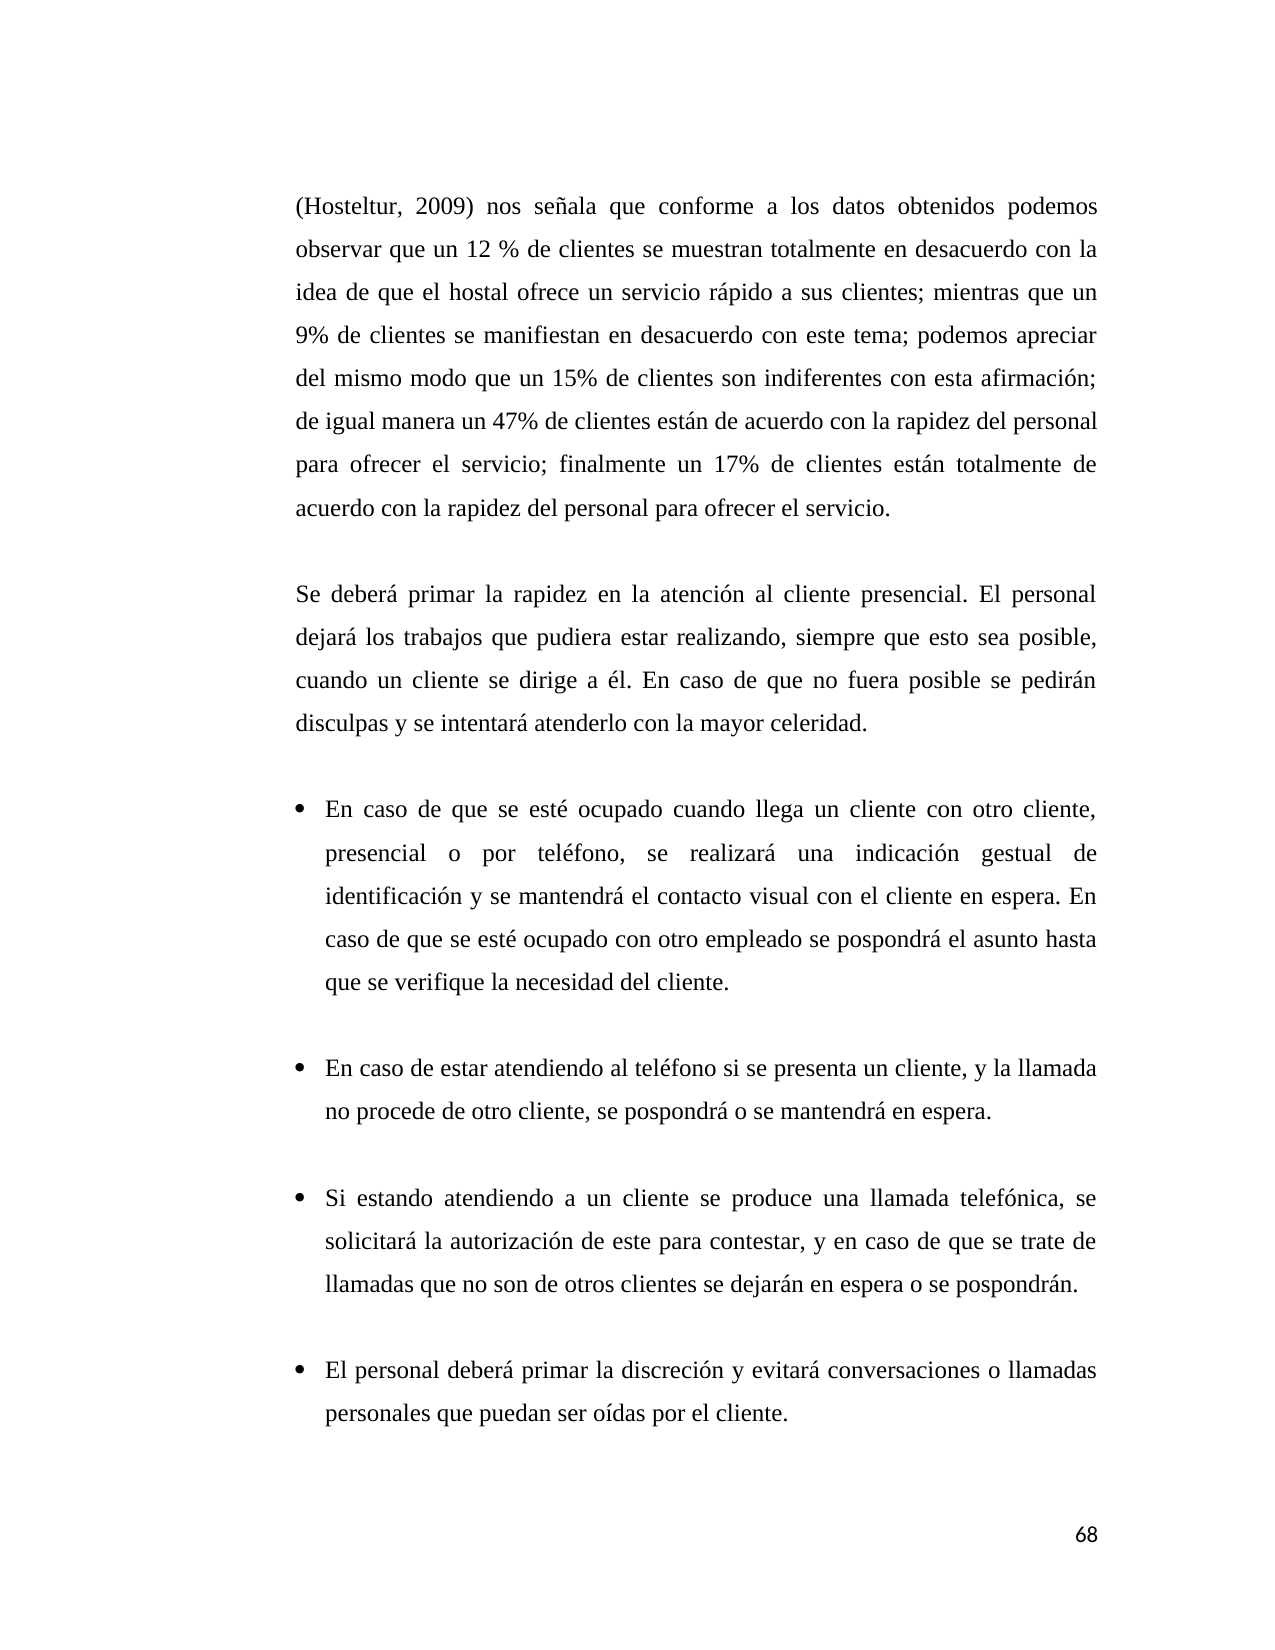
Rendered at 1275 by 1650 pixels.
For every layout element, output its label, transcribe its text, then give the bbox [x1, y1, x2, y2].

list El personal deberá primar la discreción y evitará conversaciones o llamadas personales que puedan ser oídas por el cliente. [295, 1355, 1098, 1427]
list Si estando atendiendo a un cliente se produce una llamada telefónica, se solicitará la autorización de este para contestar, y en caso de que se trate de llamadas que no son de otros clientes se dejarán en espera o se pospondrán. [295, 1183, 1098, 1298]
text (Hosteltur, 2009) nos señala que conforme a los datos obtenidos podemos observar que un 12 % de clientes se muestran totalmente en desacuerdo con la idea de que el hostal ofrece un servicio rápido a sus clientes; mientras que un 9% de clientes se manifiestan en desacuerdo con este tema; podemos apreciar del mismo modo que un 15% de clientes son indiferentes con esta afirmación; de igual manera un 47% de clientes están de acuerdo con la rapidez del personal para ofrecer el servicio; finalmente un 17% de clientes están totalmente de acuerdo con la rapidez del personal para ofrecer el servicio. [295, 191, 1098, 521]
list En caso de que se esté ocupado cuando llega un cliente con otro cliente, presencial o por teléfono, se realizará una indicación gestual de identificación y se mantendrá el contacto visual con el cliente en espera. En caso de que se esté ocupado con otro empleado se pospondrá el asunto hasta que se verifique la necesidad del cliente. [295, 794, 1098, 996]
list En caso de estar atendiendo al teléfono si se presenta un cliente, y la llamada no procede de otro cliente, se pospondrá o se mantendrá en espera. [295, 1053, 1098, 1125]
text Se deberá primar la rapidez en la atención al cliente presencial. El personal dejará los trabajos que pudiera estar realizando, siempre que esto sea posible, cuando un cliente se dirige a él. En caso de que no fuera posible se pedirán disculpas y se intentará atenderlo con la mayor celeridad. [295, 579, 1098, 737]
